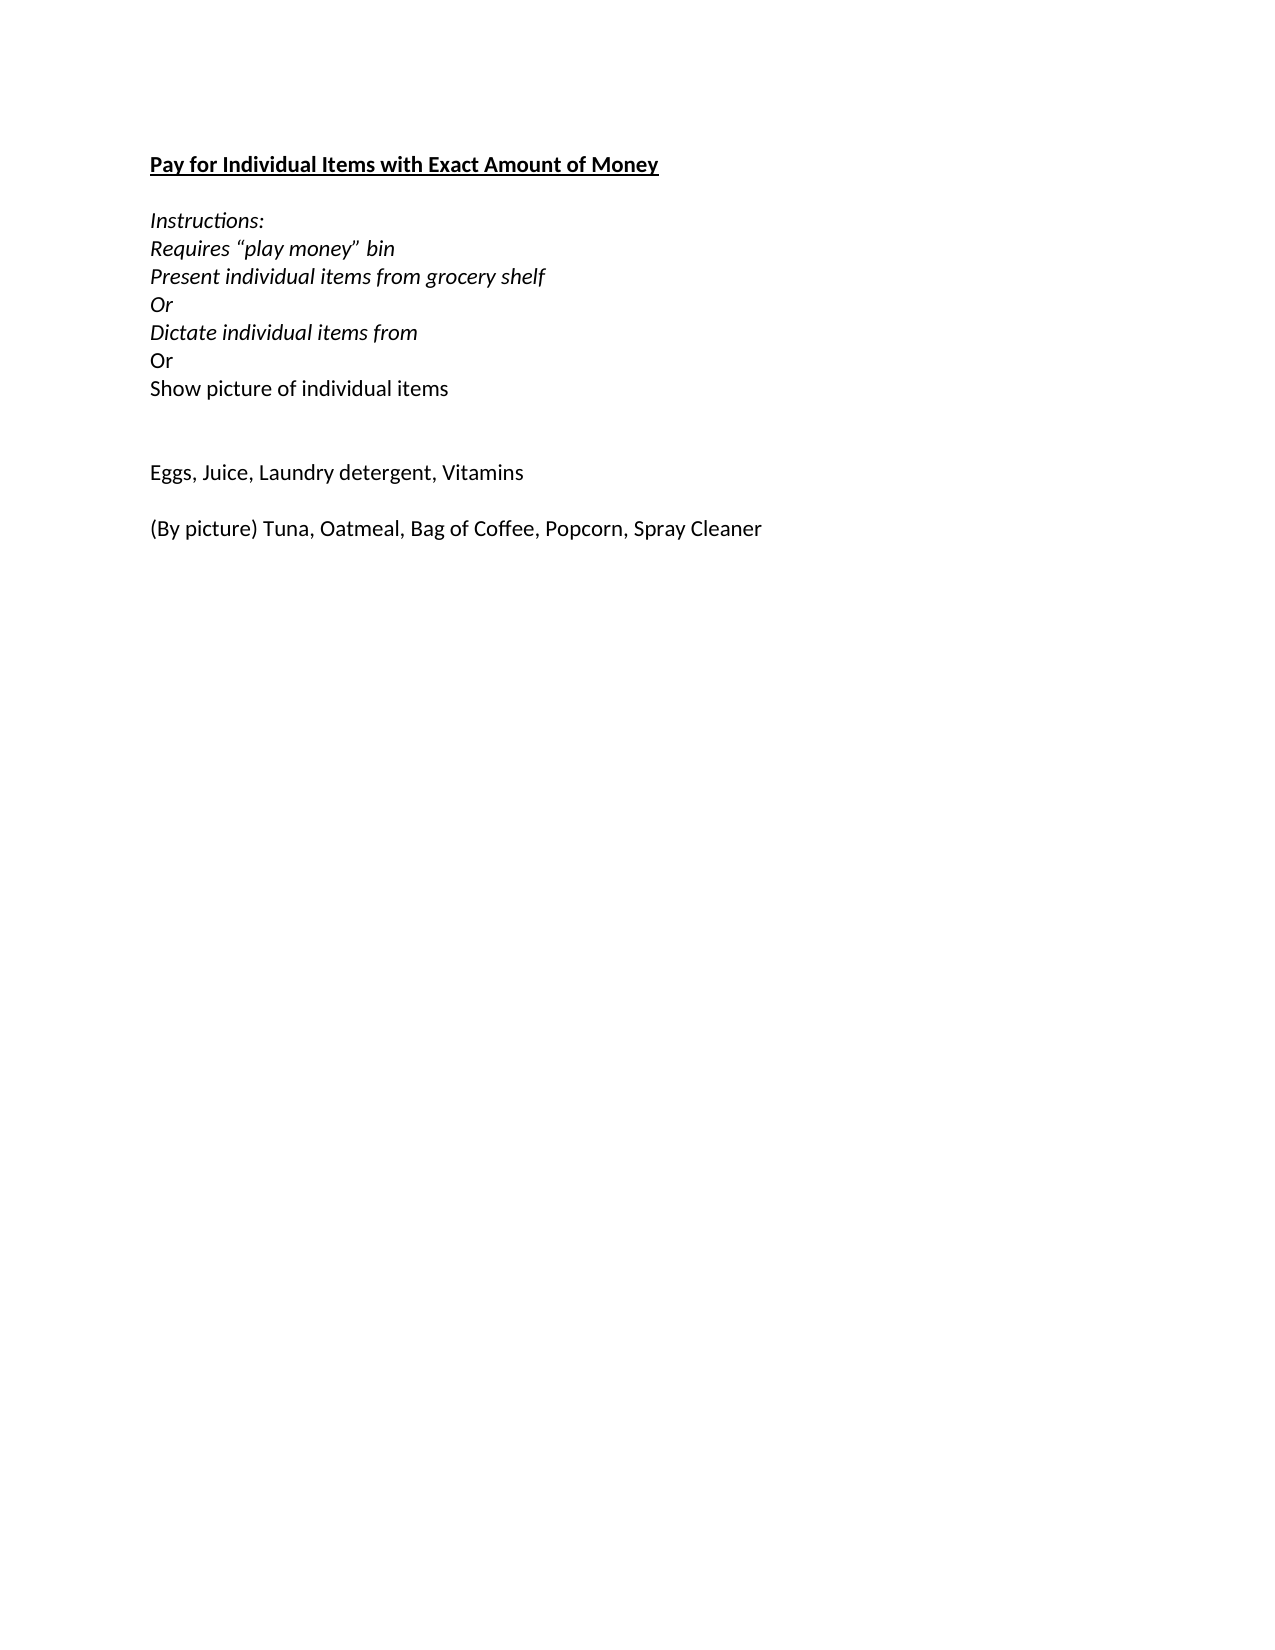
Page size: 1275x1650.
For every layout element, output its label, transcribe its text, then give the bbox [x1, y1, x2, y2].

text Dictate individual items from [150, 318, 1125, 346]
text Instructions: [150, 206, 1125, 234]
text (By picture) Tuna, Oatmeal, Bag of Coffee, Popcorn, Spray Cleaner [150, 514, 1125, 542]
text Requires “play money” bin Present individual items from grocery shelf [150, 234, 1125, 290]
text Pay for Individual Items with Exact Amount of Money [150, 150, 1125, 178]
text Eggs, Juice, Laundry detergent, Vitamins [150, 458, 1125, 486]
text Show picture of individual items [150, 374, 1125, 402]
text Or [150, 346, 1125, 374]
text Or [150, 290, 1125, 318]
